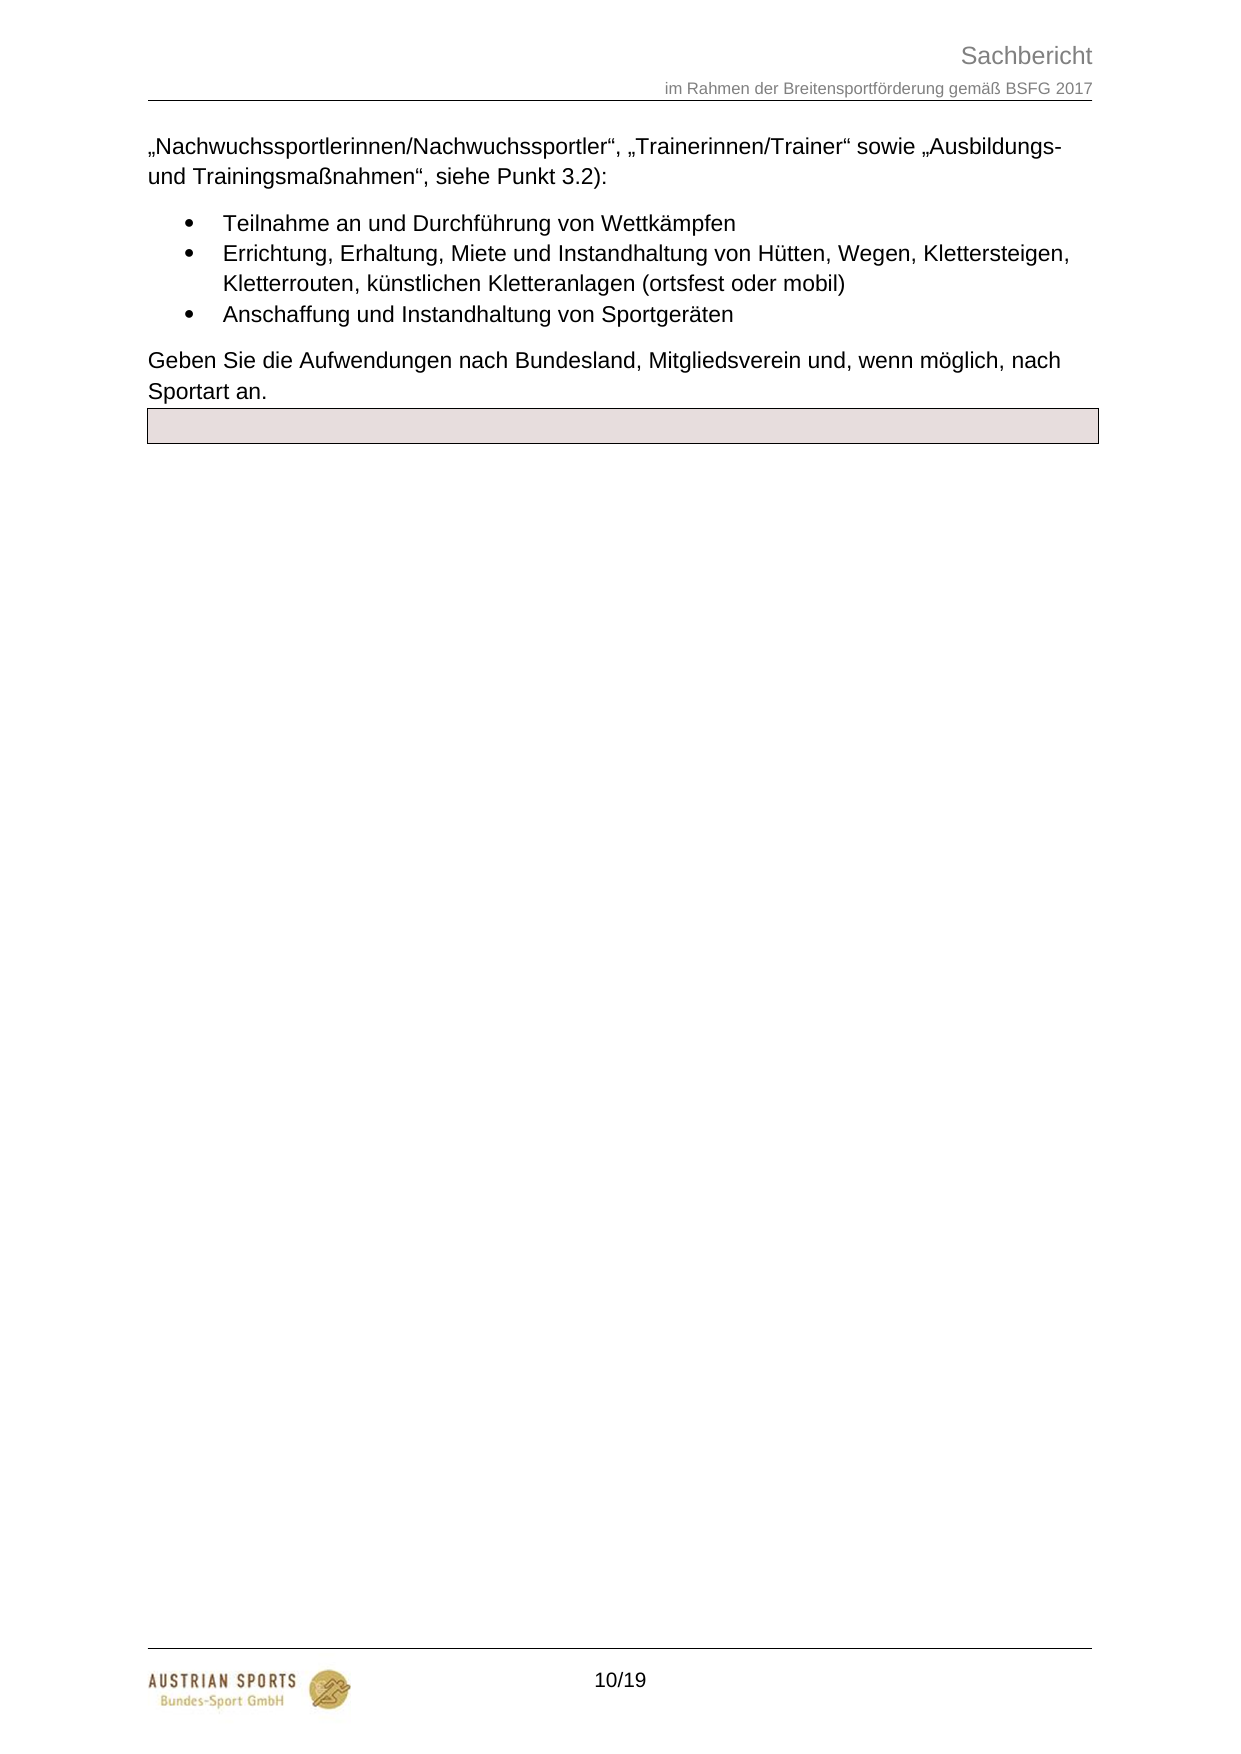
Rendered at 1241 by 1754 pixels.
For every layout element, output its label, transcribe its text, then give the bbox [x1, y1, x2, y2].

list Anschaffung und Instandhaltung von Sportgeräten [185, 301, 1092, 327]
list Teilnahme an und Durchführung von Wettkämpfen [185, 210, 1092, 236]
table_header [148, 409, 1098, 443]
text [148, 133, 1092, 189]
text Geben Sie die Aufwendungen nach Bundesland, Mitgliedsverein und, wenn möglich, nach Sportart an. [148, 347, 1092, 404]
picture [147, 1653, 351, 1730]
list Errichtung, Erhaltung, Miete und Instandhaltung von Hütten, Wegen, Klettersteigen, Kletterrouten, künstlichen Kletteranlagen (ortsfest oder mobil) [185, 240, 1092, 297]
